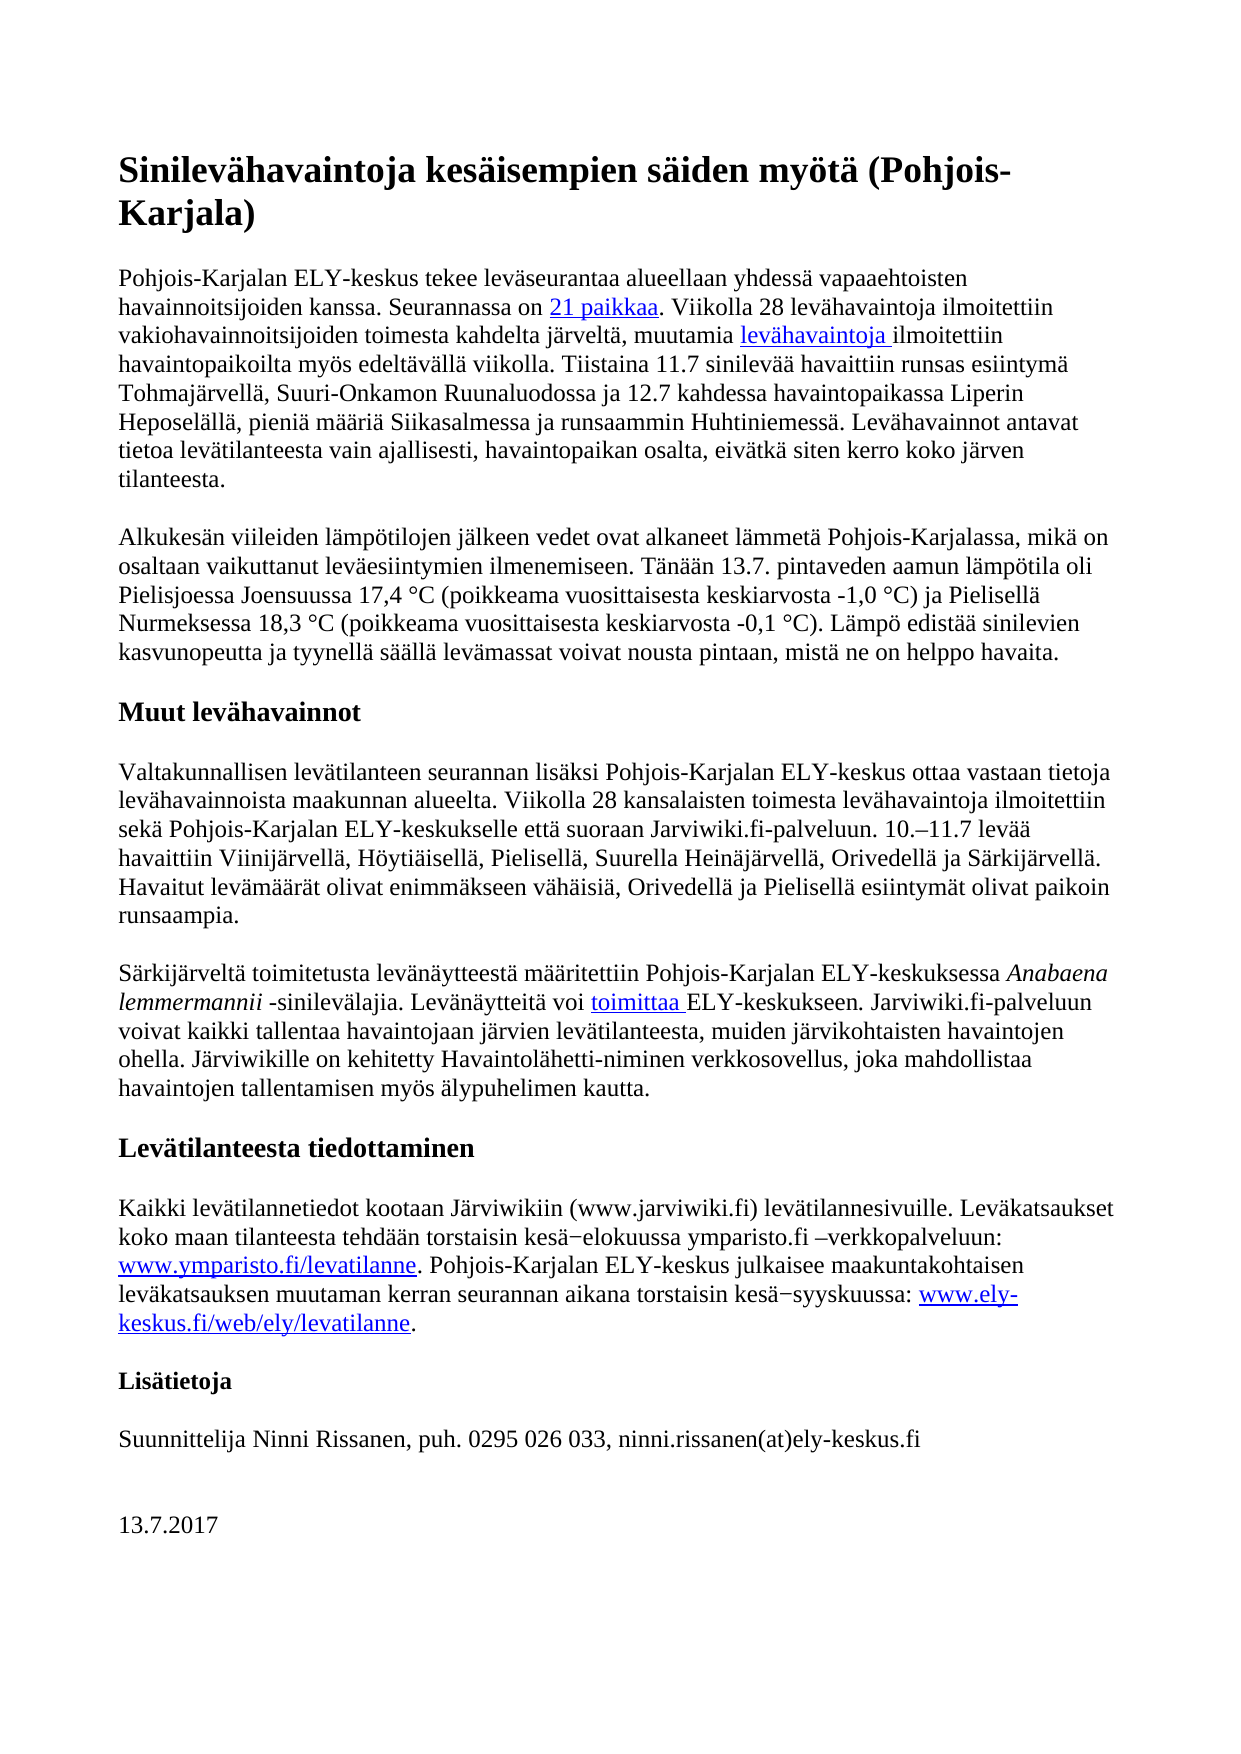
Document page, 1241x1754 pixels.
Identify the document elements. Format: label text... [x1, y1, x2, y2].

text Alkukesän viileiden lämpötilojen jälkeen vedet ovat alkaneet lämmetä Pohjois-Karjalassa, mikä on osaltaan vaikuttanut leväesiintymien ilmenemiseen. Tänään 13.7. pintaveden aamun lämpötila oli Pielisjoessa Joensuussa 17,4 °C (poikkeama vuosittaisesta keskiarvosta -1,0 °C) ja Pielisellä Nurmeksessa 18,3 °C (poikkeama vuosittaisesta keskiarvosta -0,1 °C). Lämpö edistää sinilevien kasvunopeutta ja tyynellä säällä levämassat voivat nousta pintaan, mistä ne on helppo havaita. [118, 522, 1122, 666]
text Kaikki levätilannetiedot kootaan Järviwikiin (www.jarviwiki.fi) levätilannesivuille. Leväkatsaukset koko maan tilanteesta tehdään torstaisin kesä−elokuussa ymparisto.fi –verkkopalveluun: www.ymparisto.fi/levatilanne. Pohjois-Karjalan ELY-keskus julkaisee maakuntakohtaisen leväkatsauksen muutaman kerran seurannan aikana torstaisin kesä−syyskuussa: www.ely-keskus.fi/web/ely/levatilanne. [118, 1193, 1122, 1337]
text 13.7.2017 [118, 1510, 1122, 1539]
text Lisätietoja [118, 1366, 1122, 1394]
text Valtakunnallisen levätilanteen seurannan lisäksi Pohjois-Karjalan ELY-keskus ottaa vastaan tietoja levähavainnoista maakunnan alueelta. Viikolla 28 kansalaisten toimesta levähavaintoja ilmoitettiin sekä Pohjois-Karjalan ELY-keskukselle että suoraan Jarviwiki.fi-palveluun. 10.–11.7 levää havaittiin Viinijärvellä, Höytiäisellä, Pielisellä, Suurella Heinäjärvellä, Orivedellä ja Särkijärvellä. Havaitut levämäärät olivat enimmäkseen vähäisiä, Orivedellä ja Pielisellä esiintymät olivat paikoin runsaampia. [118, 757, 1122, 929]
text Särkijärveltä toimitetusta levänäytteestä määritettiin Pohjois-Karjalan ELY-keskuksessa Anabaena lemmermannii -sinilevälajia. Levänäytteitä voi toimittaa ELY-keskukseen. Jarviwiki.fi-palveluun voivat kaikki tallentaa havaintojaan järvien levätilanteesta, muiden järvikohtaisten havaintojen ohella. Järviwikille on kehitetty Havaintolähetti-niminen verkkosovellus, joka mahdollistaa havaintojen tallentamisen myös älypuhelimen kautta. [118, 958, 1122, 1102]
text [118, 148, 1122, 234]
text Pohjois-Karjalan ELY-keskus tekee leväseurantaa alueellaan yhdessä vapaaehtoisten havainnoitsijoiden kanssa. Seurannassa on 21 paikkaa. Viikolla 28 levähavaintoja ilmoitettiin vakiohavainnoitsijoiden toimesta kahdelta järveltä, muutamia levähavaintoja ilmoitettiin havaintopaikoilta myös edeltävällä viikolla. Tiistaina 11.7 sinilevää havaittiin runsas esiintymä Tohmajärvellä, Suuri-Onkamon Ruunaluodossa ja 12.7 kahdessa havaintopaikassa Liperin Heposelällä, pieniä määriä Siikasalmessa ja runsaammin Huhtiniemessä. Levähavainnot antavat tietoa levätilanteesta vain ajallisesti, havaintopaikan osalta, eivätkä siten kerro koko järven tilanteesta. [118, 263, 1122, 493]
text Muut levähavainnot [118, 695, 1122, 727]
text Suunnittelija Ninni Rissanen, puh. 0295 026 033, ninni.rissanen(at)ely-keskus.fi [118, 1424, 1122, 1452]
text Levätilanteesta tiedottaminen [118, 1131, 1122, 1164]
